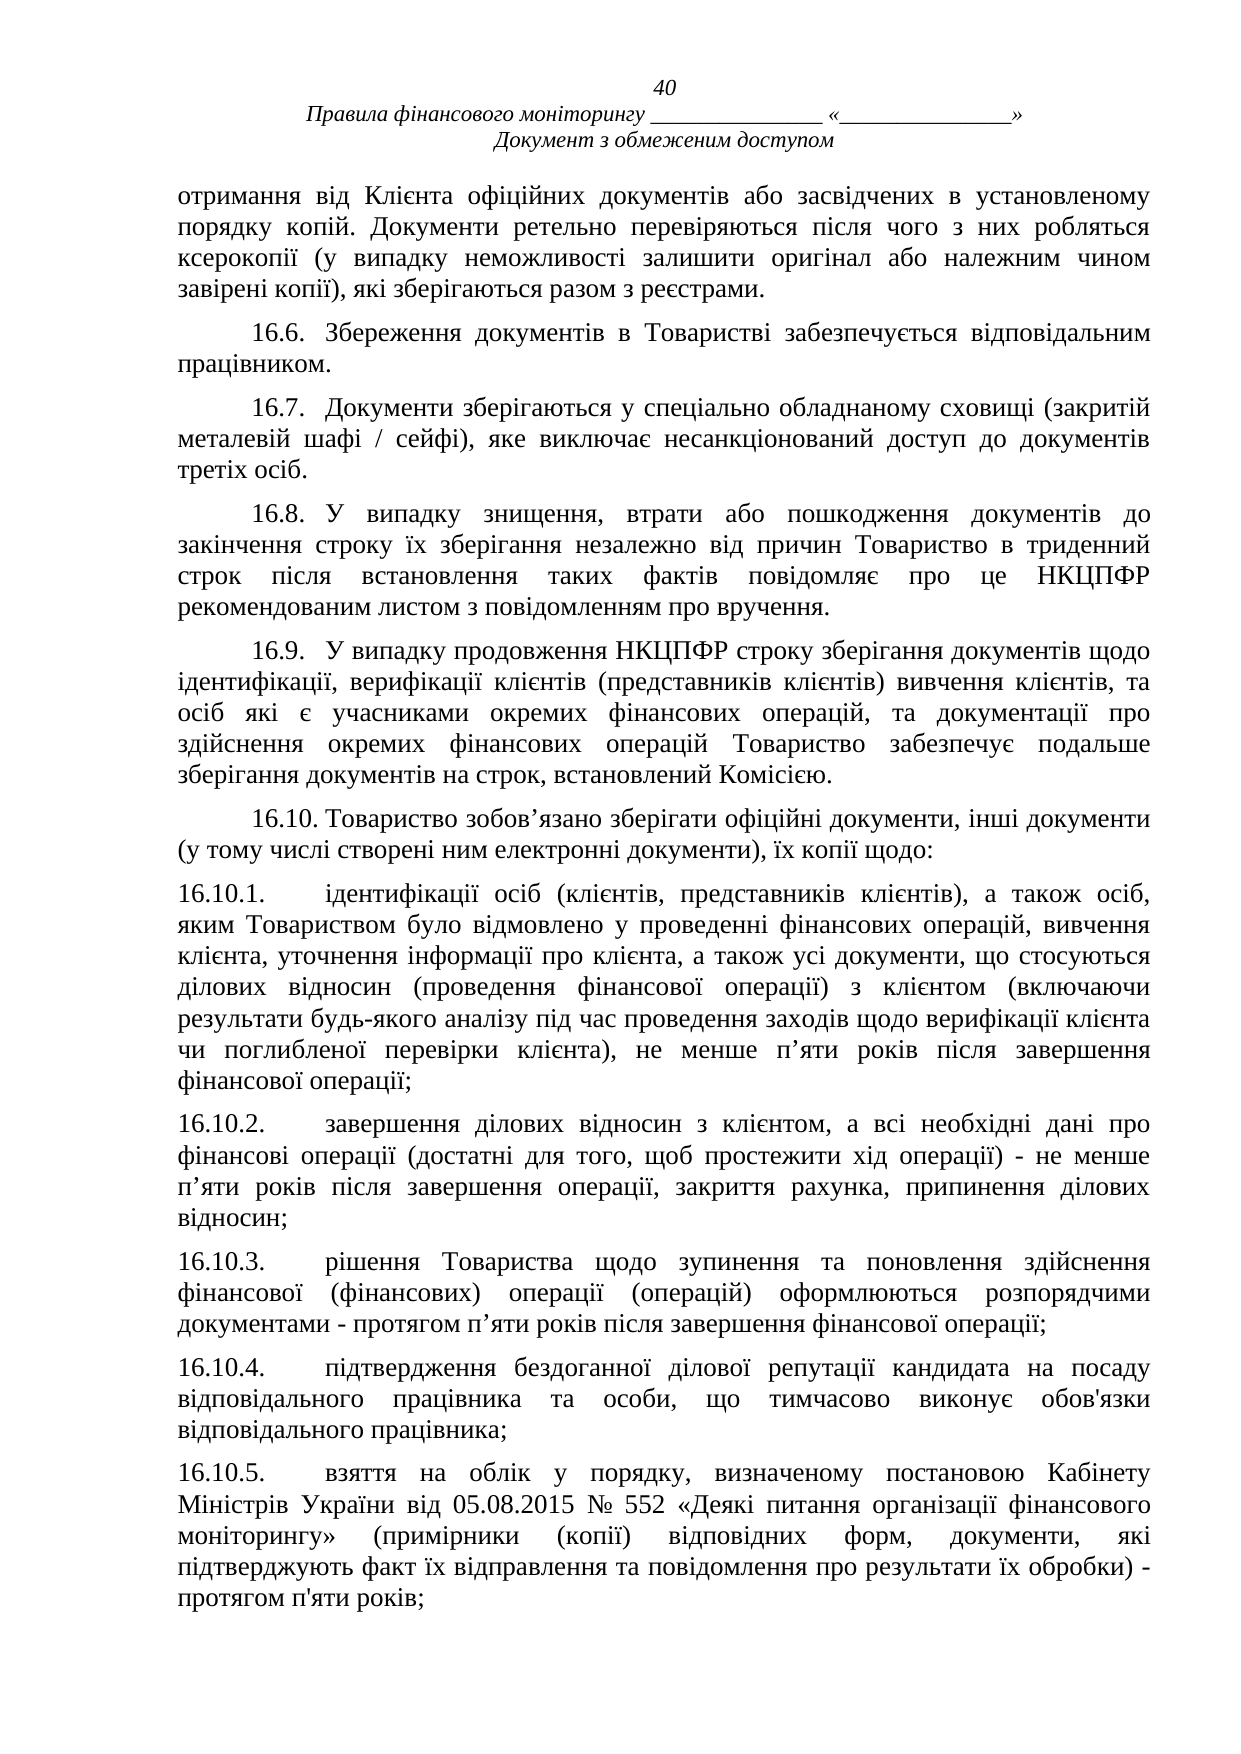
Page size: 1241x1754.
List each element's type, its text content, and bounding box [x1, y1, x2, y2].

list ідентифікації осіб (клієнтів, представників клієнтів), а також осіб, яким Товариством було відмовлено у проведенні фінансових операцій, вивчення клієнта, уточнення інформації про клієнта, а також усі документи, що стосуються ділових відносин (проведення фінансової операції) з клієнтом (включаючи результати будь-якого аналізу під час проведення заходів щодо верифікації клієнта чи поглибленої перевірки клієнта), не менше п’яти років після завершення фінансової операції; [177, 877, 1152, 1095]
list рішення Товариства щодо зупинення та поновлення здійснення фінансової (фінансових) операції (операцій) оформлюються розпорядчими документами - протягом п’яти років після завершення фінансової операції; [177, 1245, 1152, 1338]
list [177, 179, 1152, 304]
list взяття на облік у порядку, визначеному постановою Кабінету Міністрів України від 05.08.2015 № 552 «Деякі питання організації фінансового моніторингу» (примірники (копії) відповідних форм, документи, які підтверджують факт їх відправлення та повідомлення про результати їх обробки) - протягом п'яти років; [177, 1457, 1152, 1612]
list Збереження документів в Товаристві забезпечується відповідальним працівником. [177, 316, 1152, 378]
list У випадку знищення, втрати або пошкодження документів до закінчення строку їх зберігання незалежно від причин Товариство в триденний строк після встановлення таких фактів повідомляє про це НКЦПФР рекомендованим листом з повідомленням про вручення. [177, 497, 1152, 622]
list підтвердження бездоганної ділової репутації кандидата на посаду відповідального працівника та особи, що тимчасово виконує обов'язки відповідального працівника; [177, 1351, 1152, 1444]
list Документи зберігаються у спеціально обладнаному сховищі (закритій металевій шафі / сейфі), яке виключає несанкціонований доступ до документів третіх осіб. [177, 391, 1152, 484]
list Товариство зобов’язано зберігати офіційні документи, інші документи (у тому числі створені ним електронні документи), їх копії щодо: [177, 802, 1152, 864]
list У випадку продовження НКЦПФР строку зберігання документів щодо ідентифікації, верифікації клієнтів (представників клієнтів) вивчення клієнтів, та осіб які є учасниками окремих фінансових операцій, та документації про здійснення окремих фінансових операцій Товариство забезпечує подальше зберігання документів на строк, встановлений Комісією. [177, 634, 1152, 790]
list завершення ділових відносин з клієнтом, а всі необхідні дані про фінансові операції (достатні для того, щоб простежити хід операції) - не менше п’яти років після завершення операції, закриття рахунка, припинення ділових відносин; [177, 1108, 1152, 1232]
